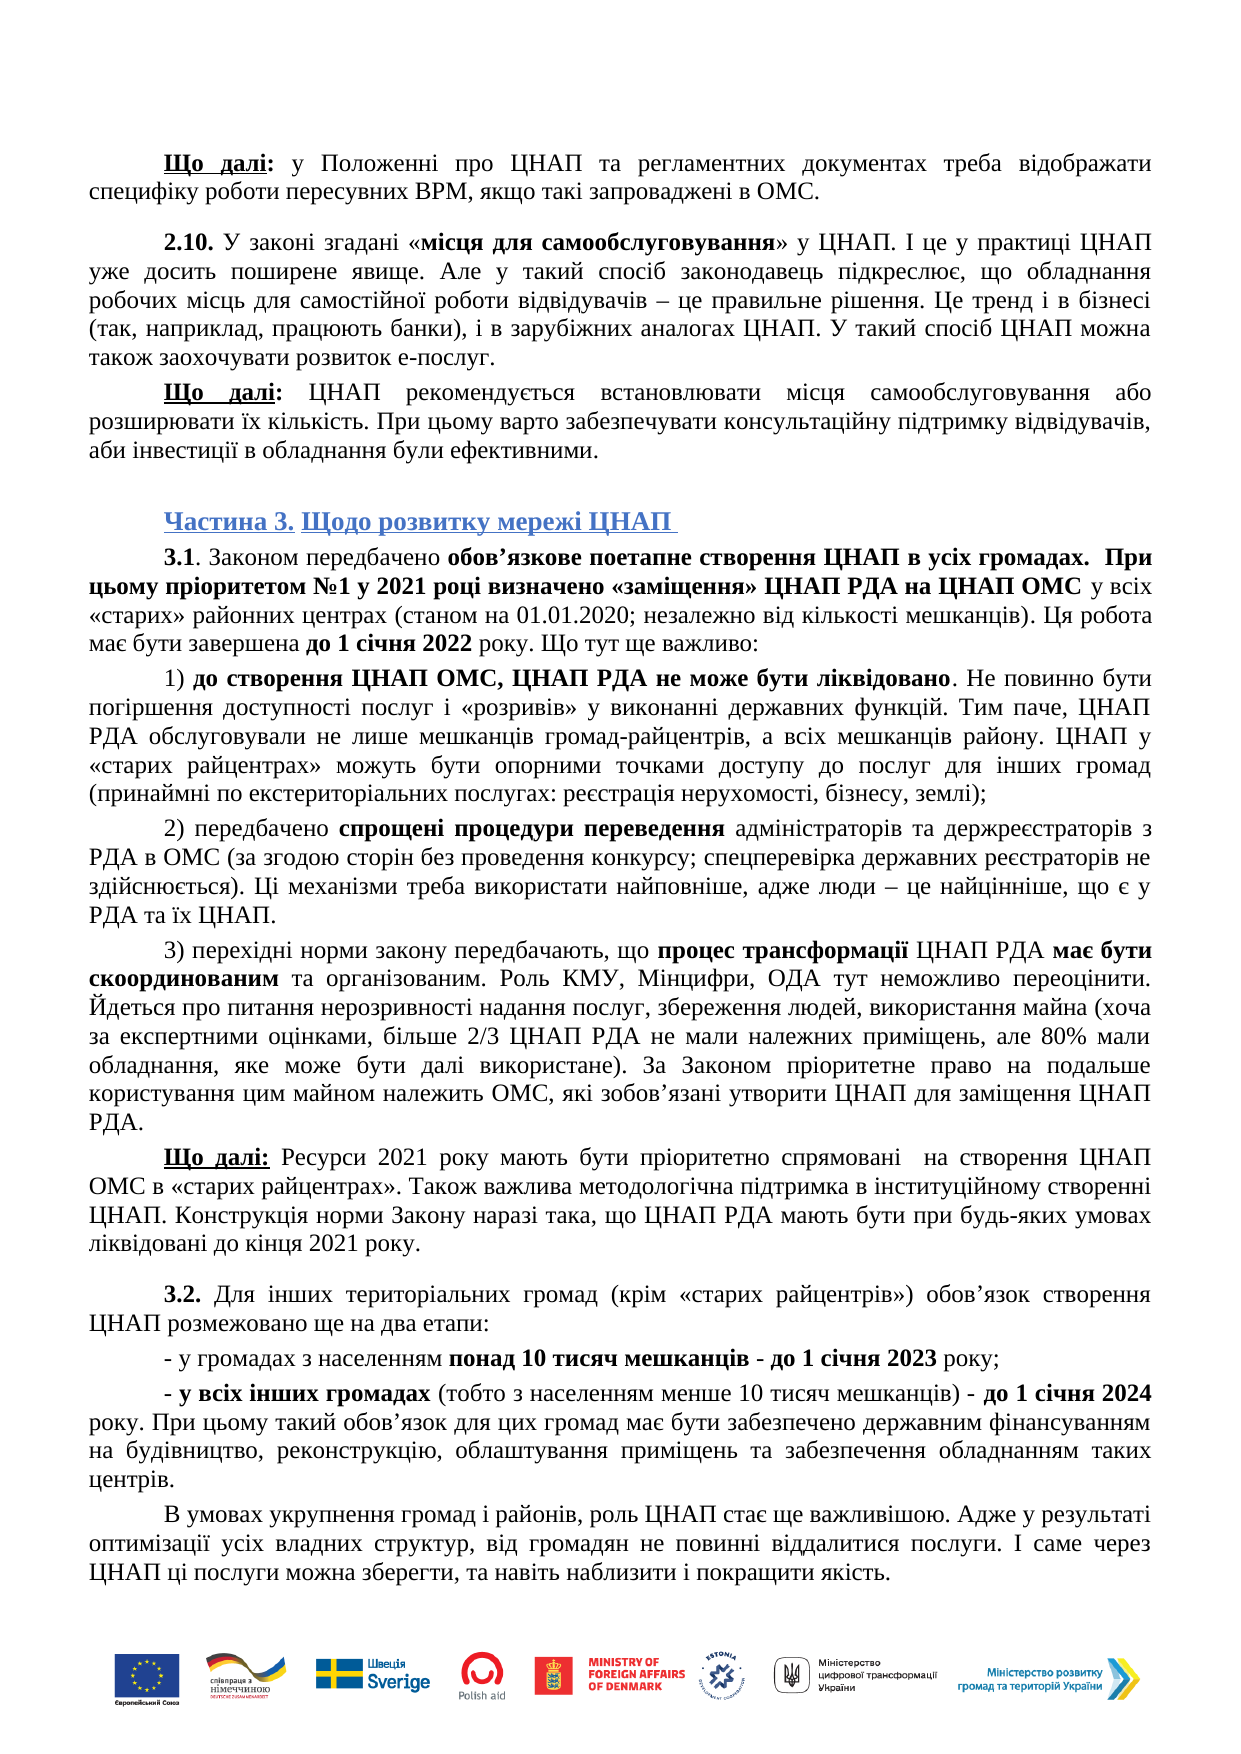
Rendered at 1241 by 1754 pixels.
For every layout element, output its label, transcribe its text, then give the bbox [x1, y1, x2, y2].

text Що далі: Ресурси 2021 року мають бути пріоритетно спрямовані на створення ЦНАП ОМС в «старих райцентрах». Також важлива методологічна підтримка в інституційному створенні ЦНАП. Конструкція норми Закону наразі така, що ЦНАП РДА мають бути при будь-яких умовах ліквідовані до кінця 2021 року. [89, 1142, 1152, 1257]
picture [88, 1625, 1152, 1730]
text - у всіх інших громадах (тобто з населенням менше 10 тисяч мешканців) - до 1 січня 2024 року. При цьому такий обов’язок для цих громад має бути забезпечено державним фінансуванням на будівництво, реконструкцію, облаштування приміщень та забезпечення обладнанням таких центрів. [89, 1378, 1152, 1493]
text Що далі: у Положенні про ЦНАП та регламентних документах треба відображати специфіку роботи пересувних ВРМ, якщо такі запроваджені в ОМС. [89, 148, 1152, 205]
text 2.10. У законі згадані «місця для самообслуговування» у ЦНАП. І це у практиці ЦНАП уже досить поширене явище. Але у такий спосіб законодавець підкреслює, що обладнання робочих місць для самостійної роботи відвідувачів – це правильне рішення. Це тренд і в бізнесі (так, наприклад, працюють банки), і в зарубіжних аналогах ЦНАП. У такий спосіб ЦНАП можна також заохочувати розвиток е-послуг. [89, 227, 1152, 371]
text Частина 3. Щодо розвитку мережі ЦНАП [89, 505, 1152, 536]
text - у громадах з населенням понад 10 тисяч мешканців - до 1 січня 2023 року; [89, 1343, 1152, 1372]
text В умовах укрупнення громад і районів, роль ЦНАП стає ще важливішою. Адже у результаті оптимізації усіх владних структур, від громадян не повинні віддалитися послуги. І саме через ЦНАП ці послуги можна зберегти, та навіть наблизити і покращити якість. [89, 1499, 1152, 1586]
text Що далі: ЦНАП рекомендується встановлювати місця самообслуговування або розширювати їх кількість. При цьому варто забезпечувати консультаційну підтримку відвідувачів, аби інвестиції в обладнання були ефективними. [89, 377, 1152, 463]
text 1) до створення ЦНАП ОМС, ЦНАП РДА не може бути ліквідовано. Не повинно бути погіршення доступності послуг і «розривів» у виконанні державних функцій. Тим паче, ЦНАП РДА обслуговували не лише мешканців громад-райцентрів, а всіх мешканців району. ЦНАП у «старих райцентрах» можуть бути опорними точками доступу до послуг для інших громад (принаймні по екстериторіальних послугах: реєстрація нерухомості, бізнесу, землі); [89, 663, 1152, 807]
text 2) передбачено спрощені процедури переведення адміністраторів та держреєстраторів з РДА в ОМС (за згодою сторін без проведення конкурсу; спецперевірка державних реєстраторів не здійснюється). Ці механізми треба використати найповніше, адже люди – це найцінніше, що є у РДА та їх ЦНАП. [89, 813, 1152, 928]
text 3.2. Для інших територіальних громад (крім «старих райцентрів») обов’язок створення ЦНАП розмежовано ще на два етапи: [89, 1279, 1152, 1337]
text 3) перехідні норми закону передбачають, що процес трансформації ЦНАП РДА має бути скоординованим та організованим. Роль КМУ, Мінцифри, ОДА тут неможливо переоцінити. Йдеться про питання нерозривності надання послуг, збереження людей, використання майна (хоча за експертними оцінками, більше 2/3 ЦНАП РДА не мали належних приміщень, але 80% мали обладнання, яке може бути далі використане). За Законом пріоритетне право на подальше користування цим майном належить ОМС, які зобов’язані утворити ЦНАП для заміщення ЦНАП РДА. [89, 935, 1152, 1136]
text 3.1. Законом передбачено обов’язкове поетапне створення ЦНАП в усіх громадах. При цьому пріоритетом №1 у 2021 році визначено «заміщення» ЦНАП РДА на ЦНАП ОМС у всіх «старих» районних центрах (станом на 01.01.2020; незалежно від кількості мешканців). Ця робота має бути завершена до 1 січня 2022 року. Що тут ще важливо: [89, 542, 1152, 657]
